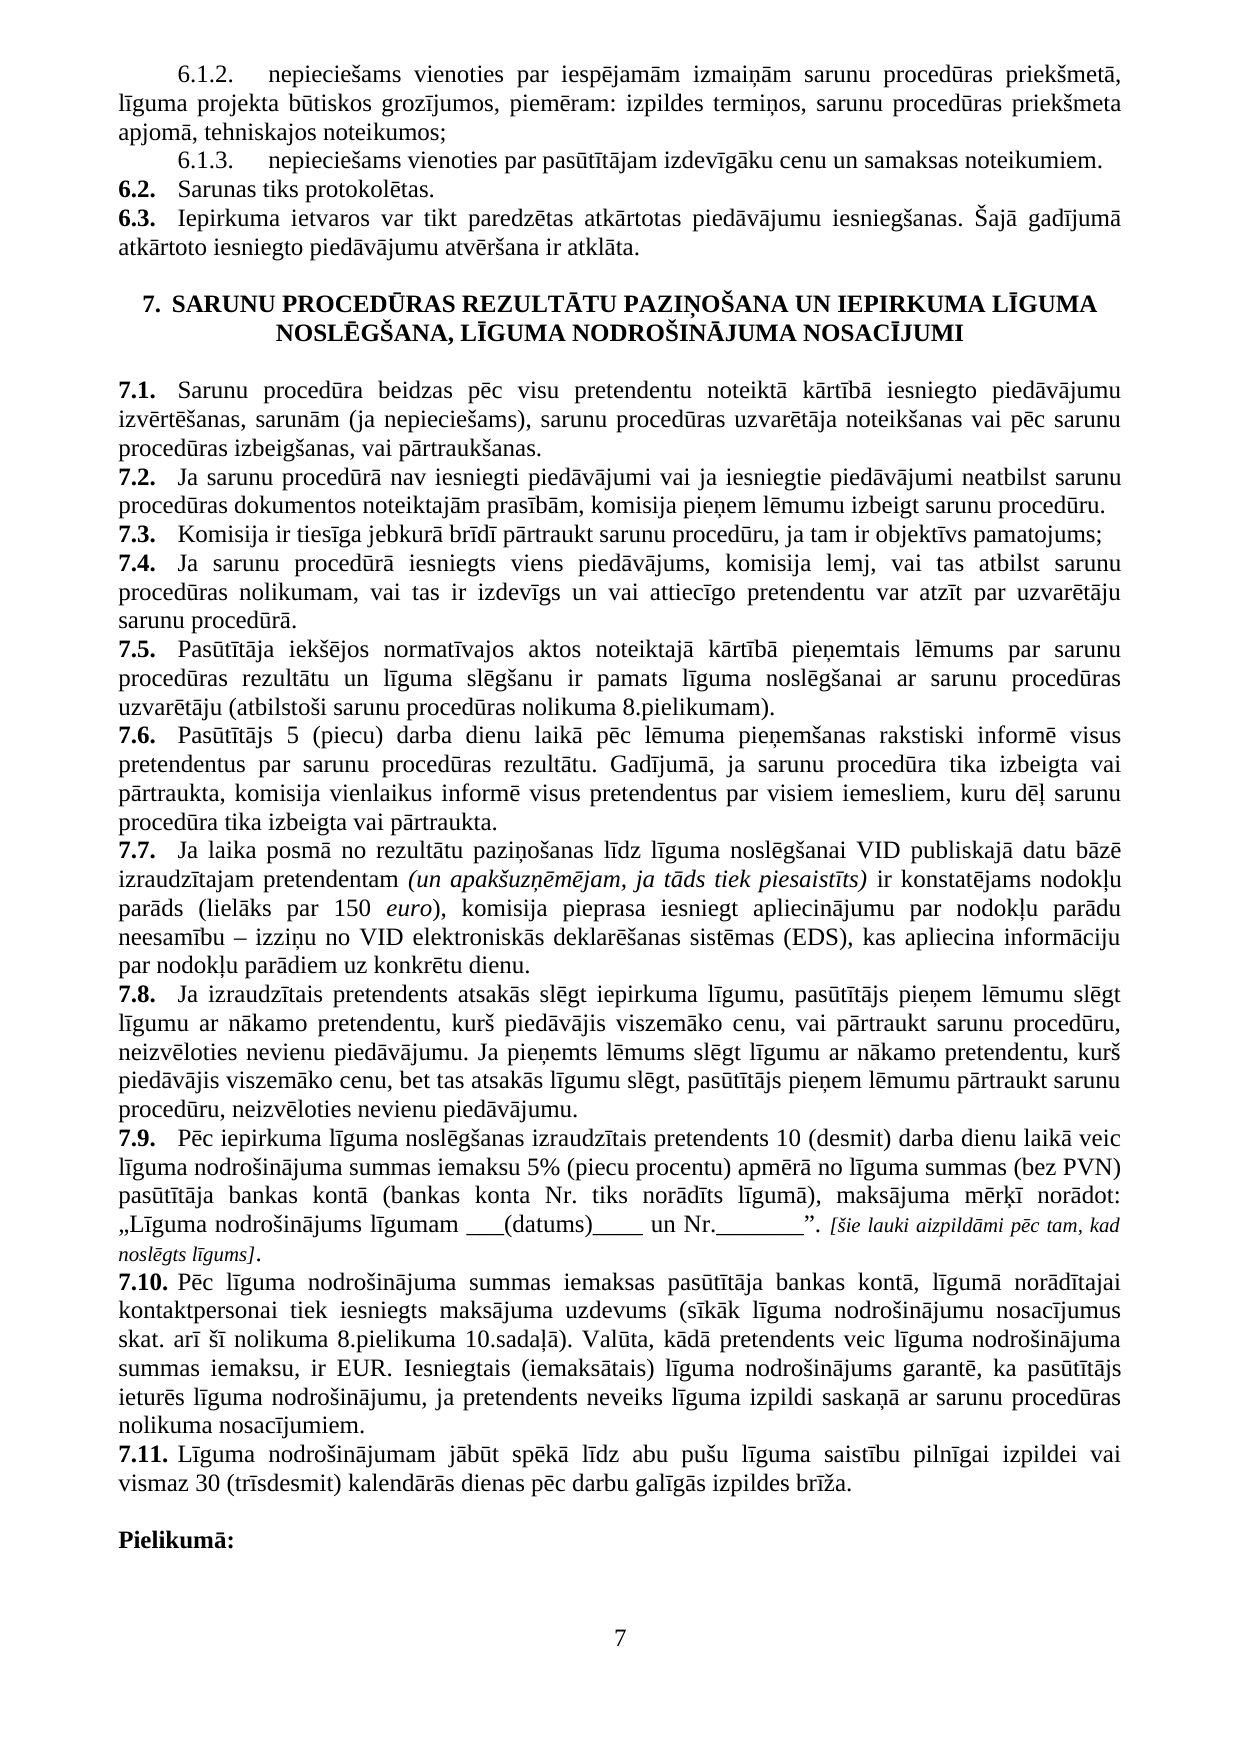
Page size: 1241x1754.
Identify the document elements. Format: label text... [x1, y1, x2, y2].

list Līguma nodrošinājumam jābūt spēkā līdz abu pušu līguma saistību pilnīgai izpildei vai vismaz 30 (trīsdesmit) kalendārās dienas pēc darbu galīgās izpildes brīža. [118, 1439, 1122, 1497]
list Sarunu procedūra beidzas pēc visu pretendentu noteiktā kārtībā iesniegto piedāvājumu izvērtēšanas, sarunām (ja nepieciešams), sarunu procedūras uzvarētāja noteikšanas vai pēc sarunu procedūras izbeigšanas, vai pārtraukšanas. [118, 375, 1122, 462]
list nepieciešams vienoties par pasūtītājam izdevīgāku cenu un samaksas noteikumiem. [118, 145, 1122, 174]
list Komisija ir tiesīga jebkurā brīdī pārtraukt sarunu procedūru, ja tam ir objektīvs pamatojums; [118, 519, 1122, 548]
list Ja izraudzītais pretendents atsakās slēgt iepirkuma līgumu, pasūtītājs pieņem lēmumu slēgt līgumu ar nākamo pretendentu, kurš piedāvājis viszemāko cenu, vai pārtraukt sarunu procedūru, neizvēloties nevienu piedāvājumu. Ja pieņemts lēmums slēgt līgumu ar nākamo pretendentu, kurš piedāvājis viszemāko cenu, bet tas atsakās līgumu slēgt, pasūtītājs pieņem lēmumu pārtraukt sarunu procedūru, neizvēloties nevienu piedāvājumu. [118, 979, 1122, 1123]
text Pielikumā: [118, 1525, 1122, 1554]
list Sarunas tiks protokolētas. [118, 174, 1122, 203]
list Ja sarunu procedūrā iesniegts viens piedāvājums, komisija lemj, vai tas atbilst sarunu procedūras nolikumam, vai tas ir izdevīgs un vai attiecīgo pretendentu var atzīt par uzvarētāju sarunu procedūrā. [118, 548, 1122, 634]
list Ja laika posmā no rezultātu paziņošanas līdz līguma noslēgšanai VID publiskajā datu bāzē izraudzītajam pretendentam (un apakšuzņēmējam, ja tāds tiek piesaistīts) ir konstatējams nodokļu parāds (lielāks par 150 euro), komisija pieprasa iesniegt apliecinājumu par nodokļu parādu neesamību – izziņu no VID elektroniskās deklarēšanas sistēmas (EDS), kas apliecina informāciju par nodokļu parādiem uz konkrētu dienu. [118, 835, 1122, 979]
list Pēc līguma nodrošinājuma summas iemaksas pasūtītāja bankas kontā, līgumā norādītajai kontaktpersonai tiek iesniegts maksājuma uzdevums (sīkāk līguma nodrošinājumu nosacījumus skat. arī šī nolikuma 8.pielikuma 10.sadaļā). Valūta, kādā pretendents veic līguma nodrošinājuma summas iemaksu, ir EUR. Iesniegtais (iemaksātais) līguma nodrošinājums garantē, ka pasūtītājs ieturēs līguma nodrošinājumu, ja pretendents neveiks līguma izpildi saskaņā ar sarunu procedūras nolikuma nosacījumiem. [118, 1267, 1122, 1439]
list Pasūtītāja iekšējos normatīvajos aktos noteiktajā kārtībā pieņemtais lēmums par sarunu procedūras rezultātu un līguma slēgšanu ir pamats līguma noslēgšanai ar sarunu procedūras uzvarētāju (atbilstoši sarunu procedūras nolikuma 8.pielikumam). [118, 634, 1122, 720]
list SARUNU PROCEDŪRAS REZULTĀTU PAZIŅOŠANA UN IEPIRKUMA LĪGUMA NOSLĒGŠANA, LĪGUMA NODROŠINĀJUMA NOSACĪJUMI [118, 289, 1122, 347]
list Pasūtītājs 5 (piecu) darba dienu laikā pēc lēmuma pieņemšanas rakstiski informē visus pretendentus par sarunu procedūras rezultātu. Gadījumā, ja sarunu procedūra tika izbeigta vai pārtraukta, komisija vienlaikus informē visus pretendentus par visiem iemesliem, kuru dēļ sarunu procedūra tika izbeigta vai pārtraukta. [118, 720, 1122, 835]
list Iepirkuma ietvaros var tikt paredzētas atkārtotas piedāvājumu iesniegšanas. Šajā gadījumā atkārtoto iesniegto piedāvājumu atvēršana ir atklāta. [118, 203, 1122, 260]
list Ja sarunu procedūrā nav iesniegti piedāvājumi vai ja iesniegtie piedāvājumi neatbilst sarunu procedūras dokumentos noteiktajām prasībām, komisija pieņem lēmumu izbeigt sarunu procedūru. [118, 462, 1122, 519]
list Pēc iepirkuma līguma noslēgšanas izraudzītais pretendents 10 (desmit) darba dienu laikā veic līguma nodrošinājuma summas iemaksu 5% (piecu procentu) apmērā no līguma summas (bez PVN) pasūtītāja bankas kontā (bankas konta Nr. tiks norādīts līgumā), maksājuma mērķī norādot: „Līguma nodrošinājums līgumam ___(datums)____ un Nr._______”. [šie lauki aizpildāmi pēc tam, kad noslēgts līgums]. [118, 1123, 1122, 1267]
list nepieciešams vienoties par iespējamām izmaiņām sarunu procedūras priekšmetā, līguma projekta būtiskos grozījumos, piemēram: izpildes termiņos, sarunu procedūras priekšmeta apjomā, tehniskajos noteikumos; [118, 59, 1122, 145]
